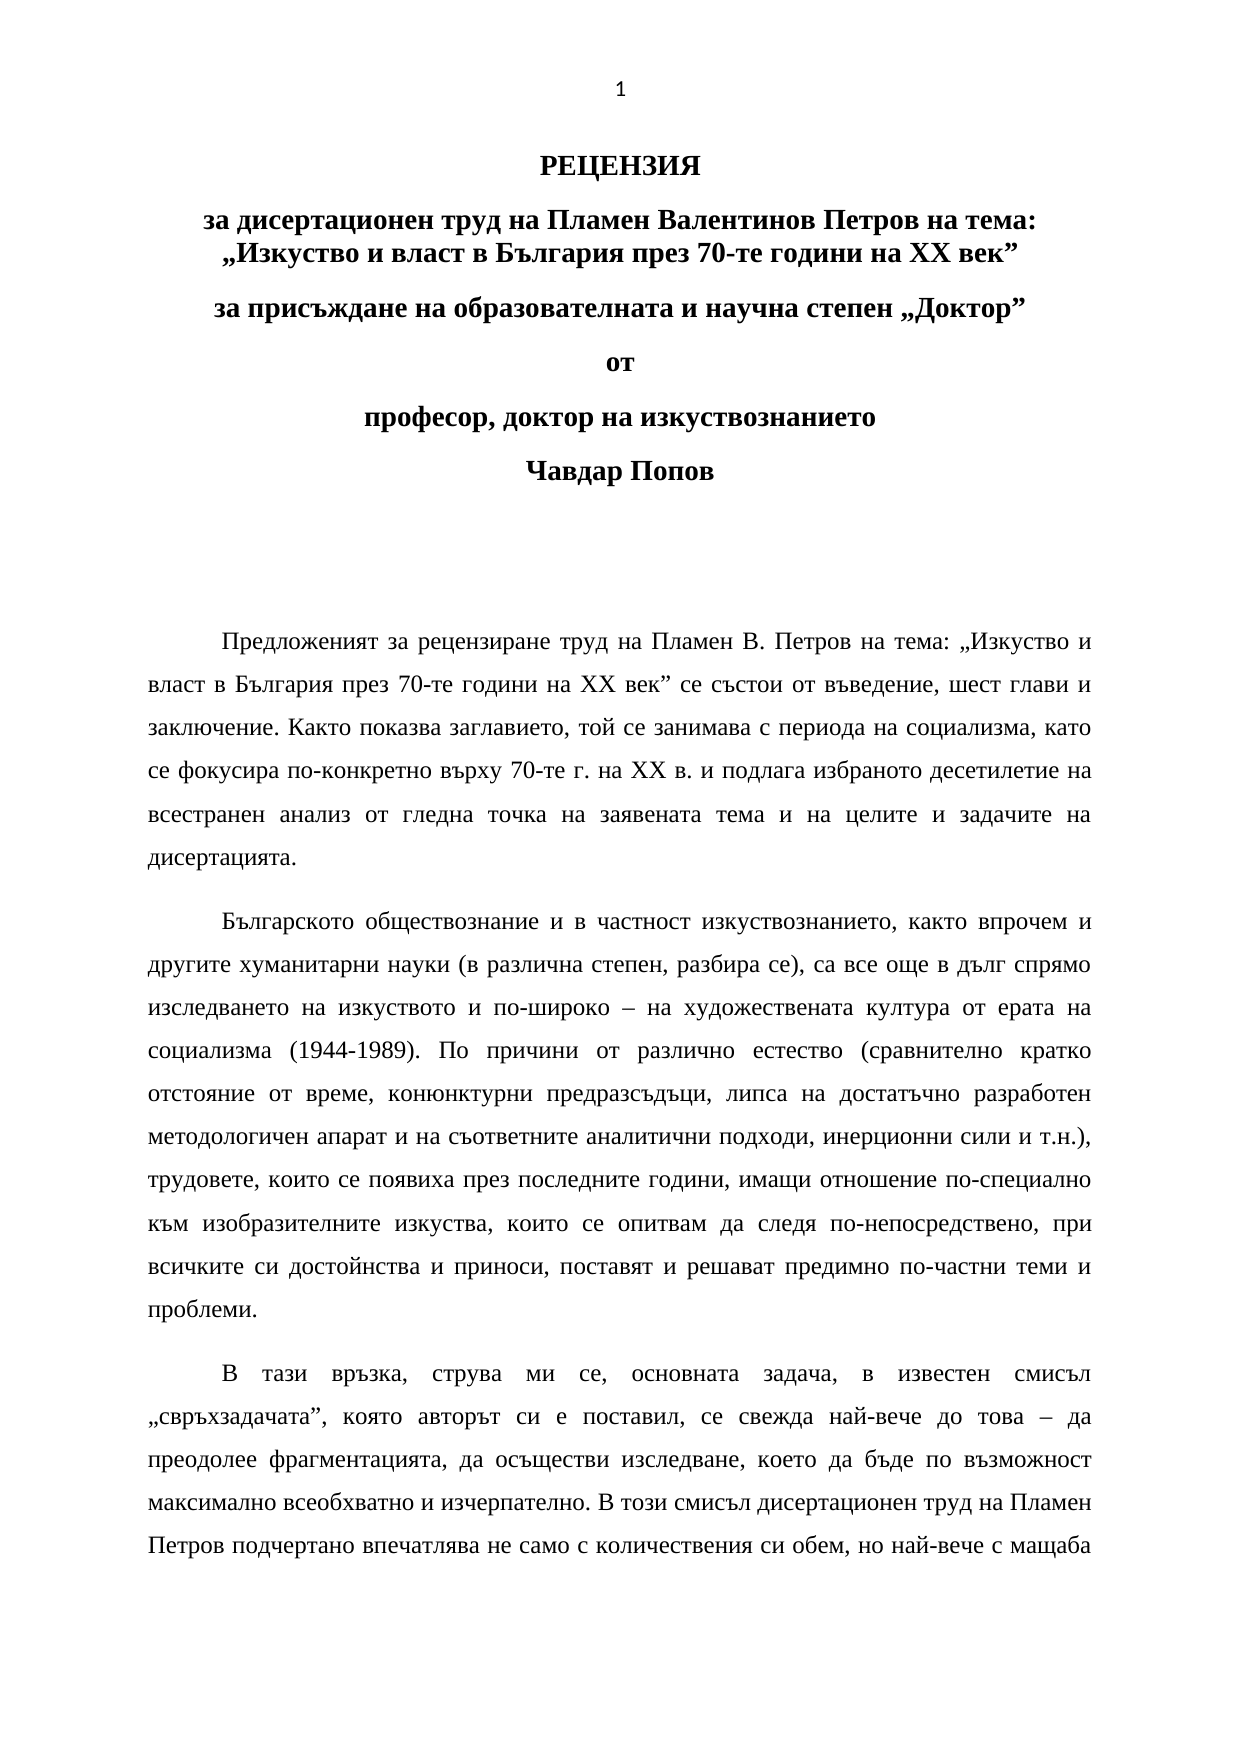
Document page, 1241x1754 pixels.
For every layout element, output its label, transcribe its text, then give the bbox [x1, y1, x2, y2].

text Чавдар Попов [148, 453, 1093, 487]
text за дисертационен труд на Пламен Валентинов Петров на тема: „Изкуство и власт в България през 70-те години на ХХ век” [148, 202, 1093, 269]
text Българското обществознание и в частност изкуствознанието, както впрочем и другите хуманитарни науки (в различна степен, разбира се), са все още в дълг спрямо изследването на изкуството и по-широко – на художествената култура от ерата на социализма (1944-1989). По причини от различно естество (сравнително кратко отстояние от време, конюнктурни предразсъдъци, липса на достатъчно разработен методологичен апарат и на съответните аналитични подходи, инерционни сили и т.н.), трудовете, които се появиха през последните години, имащи отношение по-специално към изобразителните изкуства, които се опитвам да следя по-непосредствено, при всичките си достойнства и приноси, поставят и решават предимно по-частни теми и проблеми. [148, 906, 1093, 1323]
text РЕЦЕНЗИЯ [148, 148, 1093, 181]
text Предложеният за рецензиране труд на Пламен В. Петров на тема: „Изкуство и власт в България през 70-те години на ХХ век” се състои от въведение, шест глави и заключение. Както показва заглавието, той се занимава с периода на социализма, като се фокусира по-конкретно върху 70-те г. на ХХ в. и подлага избраното десетилетие на всестранен анализ от гледна точка на заявената тема и на целите и задачите на дисертацията. [148, 626, 1093, 871]
text за присъждане на образователната и научна степен „Доктор” [148, 290, 1093, 323]
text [148, 1358, 1093, 1559]
text от [148, 344, 1093, 378]
text професор, доктор на изкуствознанието [148, 399, 1093, 432]
